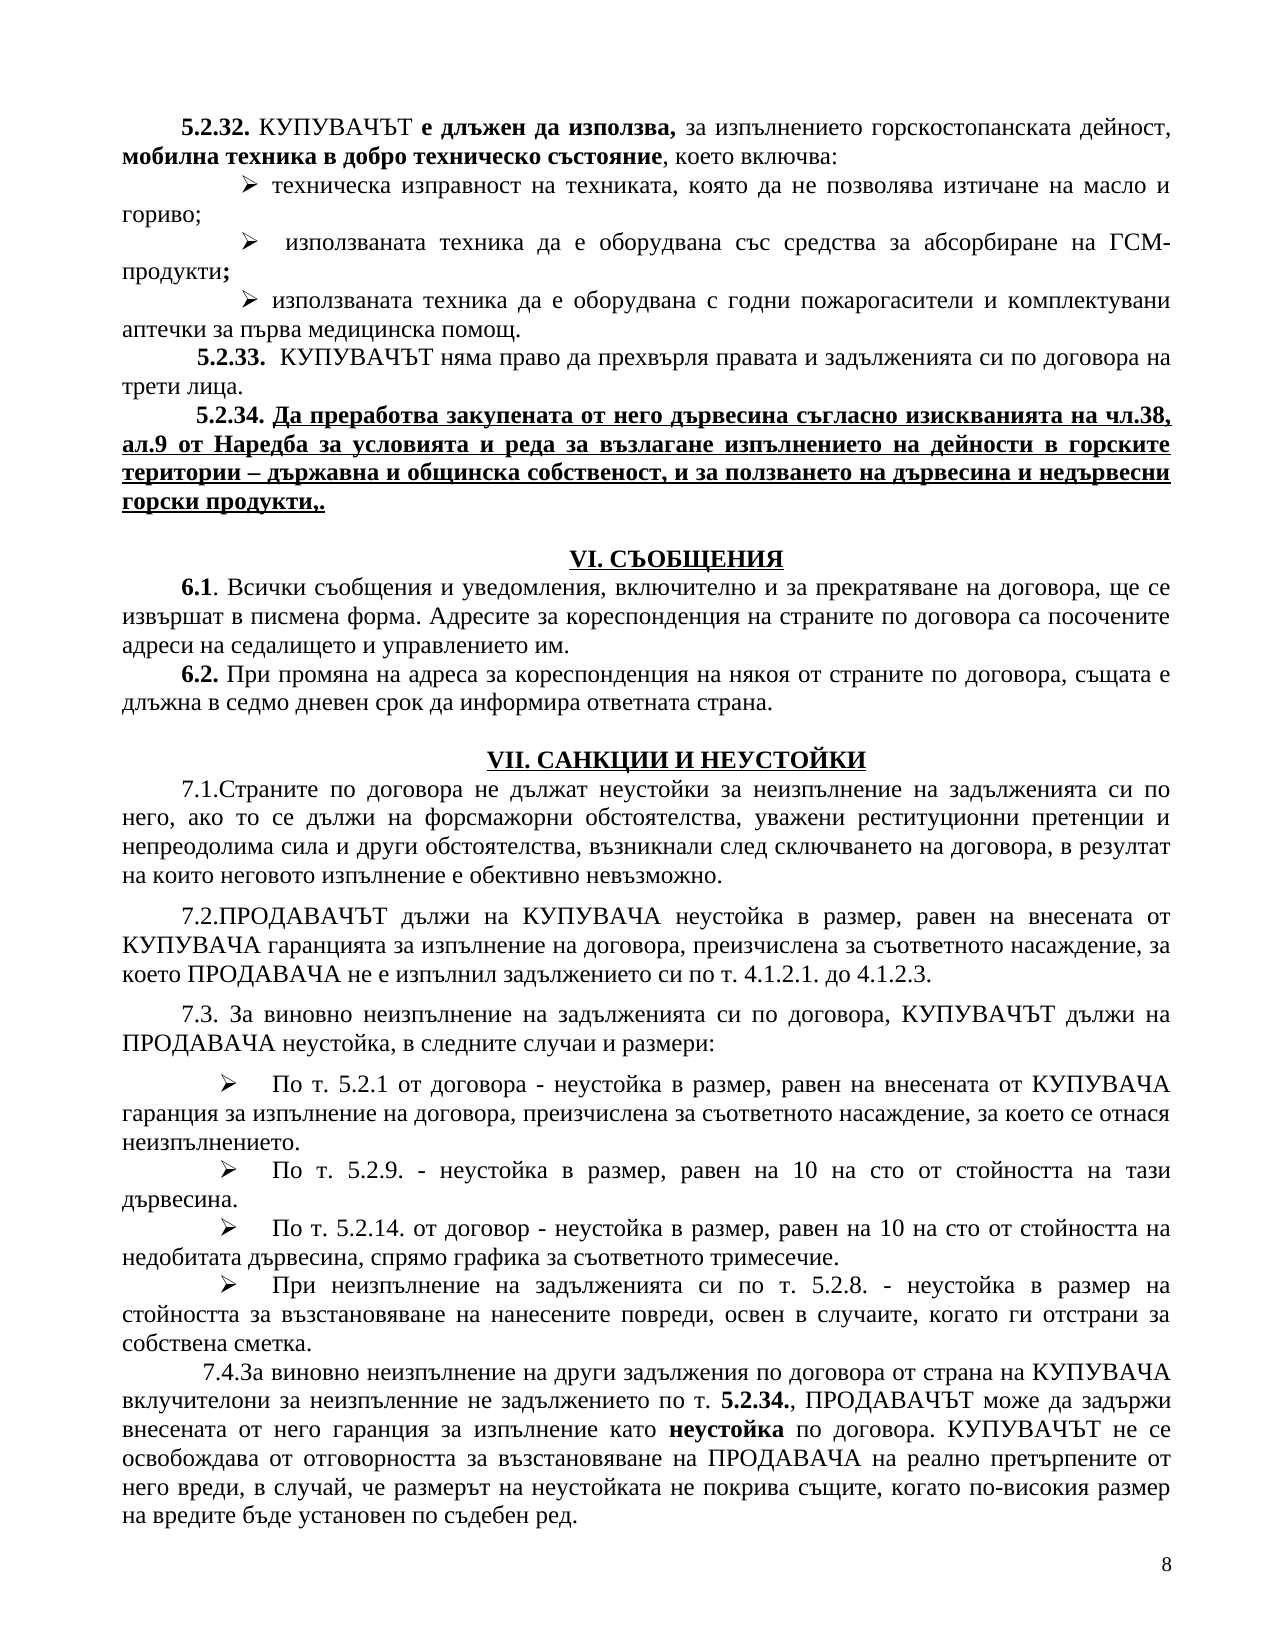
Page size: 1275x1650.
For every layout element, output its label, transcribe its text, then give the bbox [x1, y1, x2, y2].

text 7.2.ПРОДАВАЧЪТ дължи на КУПУВАЧА неустойка в размер, равен на внесената от КУПУВАЧА гаранцията за изпълнение на договора, преизчислена за съответното насаждение, за което ПРОДАВАЧА не е изпълнил задължението си по т. 4.1.2.1. до 4.1.2.3. [122, 901, 1172, 987]
text 6.1. Всички съобщения и уведомления, включително и за прекратяване на договора, ще се извършат в писмена форма. Адресите за кореспонденция на страните по договора са посочените адреси на седалището и управлението им. [122, 572, 1172, 659]
text 5.2.32. КУПУВАЧЪТ е длъжен да използва, за изпълнението горскостопанската дейност, мобилна техника в добро техническо състояние, което включва: [122, 112, 1172, 170]
text 7.3. За виновно неизпълнение на задълженията си по договора, КУПУВАЧЪТ дължи на ПРОДАВАЧА неустойка, в следните случаи и размери: [122, 999, 1172, 1057]
list При неизпълнение на задълженията си по т. 5.2.8. - неустойка в размер на стойността за възстановяване на нанесените повреди, освен в случаите, когато ги отстрани за собствена сметка. [122, 1270, 1172, 1357]
text 7.4.За виновно неизпълнение на други задължения по договора от страна на КУПУВАЧА вклучителони за неизпъленние не задължението по т. 5.2.34., ПРОДАВАЧЪТ може да задържи внесената от него гаранция за изпълнение като неустойка по договора. КУПУВАЧЪТ не се освобождава от отговорността за възстановяване на ПРОДАВАЧА на реално претърпените от него вреди, в случай, че размерът на неустойката не покрива същите, когато по-високия размер на вредите бъде установен по съдебен ред. [122, 1357, 1172, 1529]
list По т. 5.2.1 от договора - неустойка в размер, равен на внесената от КУПУВАЧА гаранция за изпълнение на договора, преизчислена за съответното насаждение, за което се отнася неизпълнението. [122, 1069, 1172, 1155]
text 7.1.Страните по договора не дължат неустойки за неизпълнение на задълженията си по него, ако то се дължи на форсмажорни обстоятелства, уважени реституционни претенции и непреодолима сила и други обстоятелства, възникнали след сключването на договора, в резултат на които неговото изпълнение е обективно невъзможно. [122, 774, 1172, 889]
text 6.2. При промяна на адреса за кореспонденция на някоя от страните по договора, същата е длъжна в седмо дневен срок да информира ответната страна. [122, 659, 1172, 716]
text VI. СЪОБЩЕНИЯ [122, 544, 1172, 572]
list По т. 5.2.14. от договор - неустойка в размер, равен на 10 на сто от стойността на недобитата дървесина, спрямо графика за съответното тримесечие. [122, 1213, 1172, 1270]
text 5.2.33. КУПУВАЧЪТ няма право да прехвърля правата и задълженията си по договора на трети лица. [122, 342, 1172, 400]
text 5.2.34. Да преработва закупената от него дървесина съгласно изискванията на чл.38, ал.9 от Наредба за условията и реда за възлагане изпълнението на дейности в горските територии – държавна и общинска собственост, и за ползването на дървесина и недървесни горски продукти,. [122, 400, 1172, 515]
text VII. САНКЦИИ И НЕУСТОЙКИ [122, 745, 1172, 774]
list използваната техника да е оборудвана със средства за абсорбиране на ГСМ-продукти; [122, 227, 1172, 285]
list По т. 5.2.9. - неустойка в размер, равен на 10 на сто от стойността на тази дървесина. [122, 1155, 1172, 1213]
list използваната техника да е оборудвана с годни пожарогасители и комплектувани аптечки за първа медицинска помощ. [122, 285, 1172, 342]
list техническа изправност на техниката, която да не позволява изтичане на масло и гориво; [122, 170, 1172, 227]
